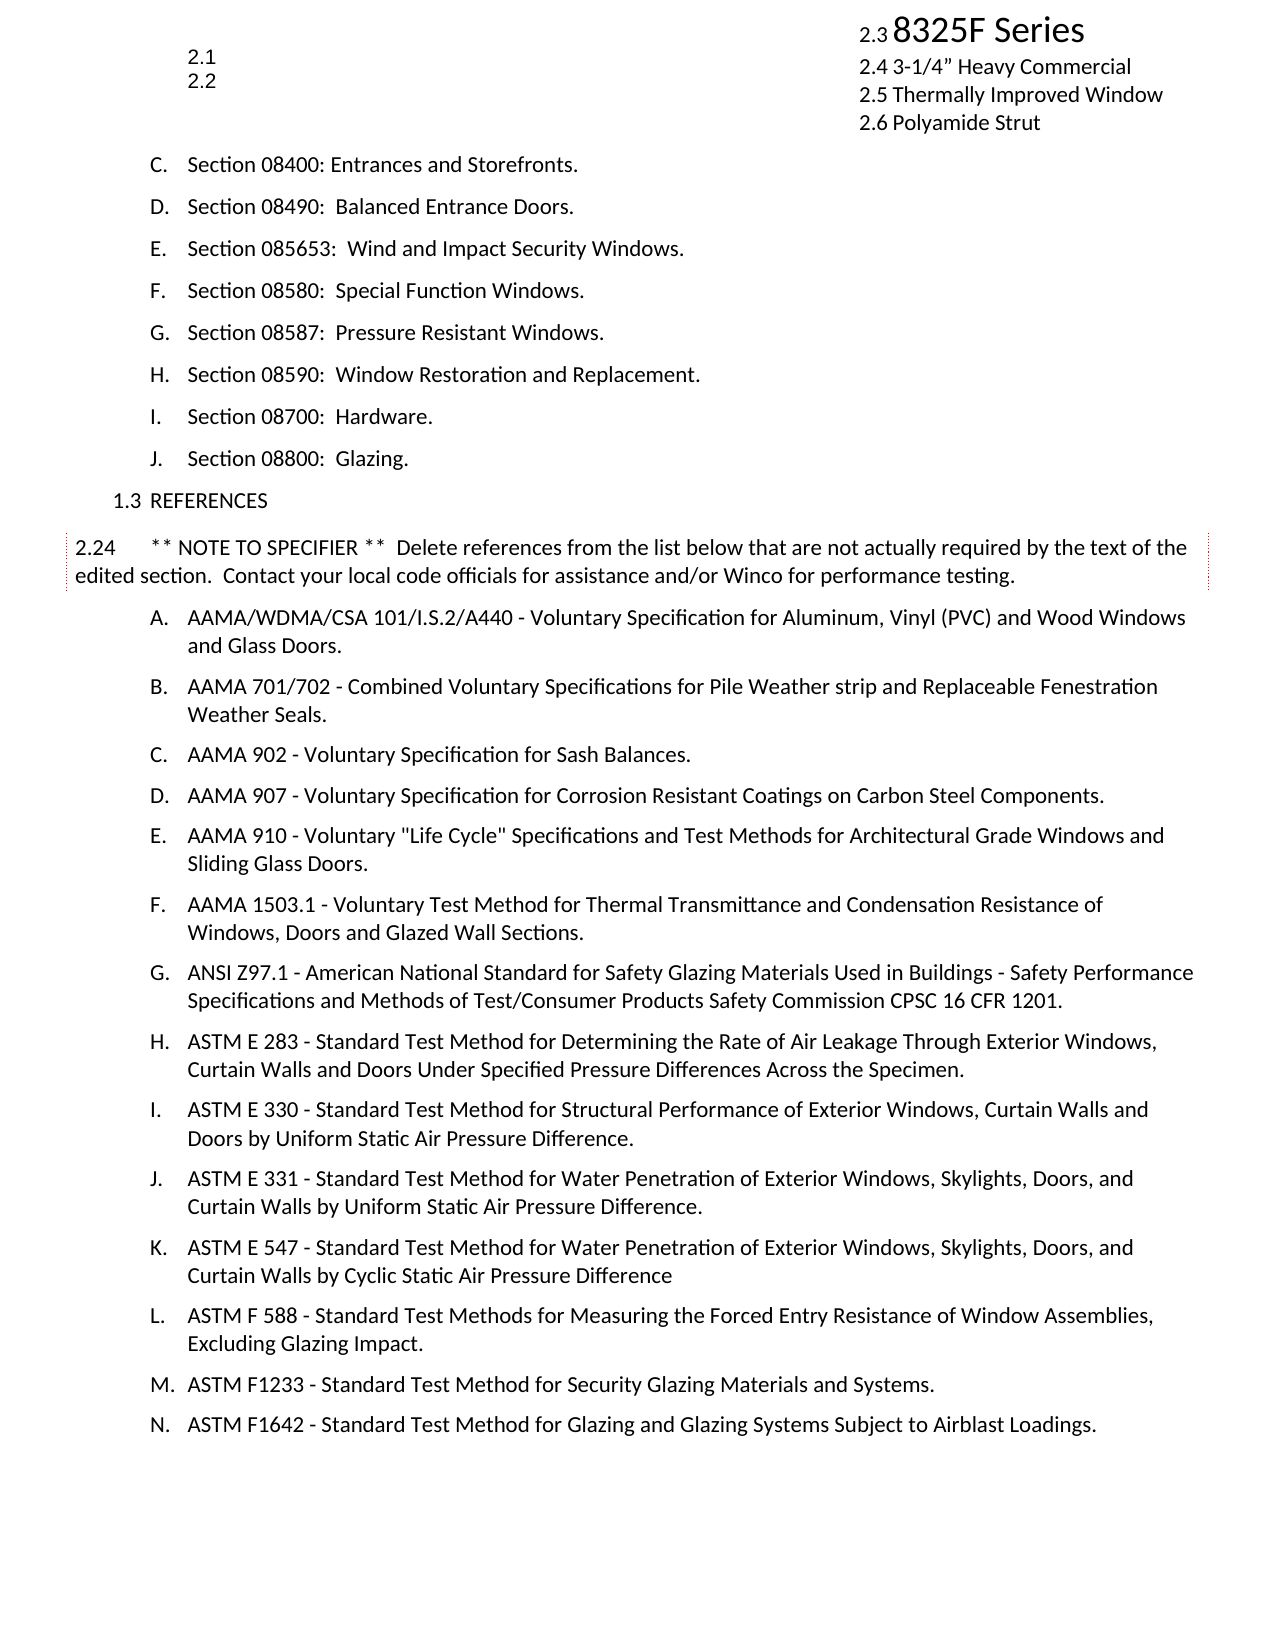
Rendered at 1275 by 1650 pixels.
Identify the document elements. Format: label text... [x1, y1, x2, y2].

list ASTM F1233 - Standard Test Method for Security Glazing Materials and Systems. [150, 1370, 1200, 1398]
list Section 08590: Window Restoration and Replacement. [150, 360, 1200, 388]
list ASTM E 331 - Standard Test Method for Water Penetration of Exterior Windows, Skylights, Doors, and Curtain Walls by Uniform Static Air Pressure Difference. [150, 1164, 1200, 1220]
list AAMA 701/702 - Combined Voluntary Specifications for Pile Weather strip and Replaceable Fenestration Weather Seals. [150, 672, 1200, 728]
list Section 08580: Special Function Windows. [150, 276, 1200, 304]
list ASTM E 547 - Standard Test Method for Water Penetration of Exterior Windows, Skylights, Doors, and Curtain Walls by Cyclic Static Air Pressure Difference [150, 1233, 1200, 1289]
text ** NOTE TO SPECIFIER ** Delete references from the list below that are not actually required by the text of the edited section. Contact your local code officials for assistance and/or Winco for performance testing. [66, 533, 1209, 591]
list AAMA 1503.1 - Voluntary Test Method for Thermal Transmittance and Condensation Resistance of Windows, Doors and Glazed Wall Sections. [150, 890, 1200, 946]
list ANSI Z97.1 - American National Standard for Safety Glazing Materials Used in Buildings - Safety Performance Specifications and Methods of Test/Consumer Products Safety Commission CPSC 16 CFR 1201. [150, 958, 1200, 1014]
list ASTM F 588 - Standard Test Methods for Measuring the Forced Entry Resistance of Window Assemblies, Excluding Glazing Impact. [150, 1301, 1200, 1357]
list Section 08800: Glazing. [150, 444, 1200, 472]
list Section 08587: Pressure Resistant Windows. [150, 318, 1200, 346]
list REFERENCES [112, 486, 1200, 514]
list ASTM E 330 - Standard Test Method for Structural Performance of Exterior Windows, Curtain Walls and Doors by Uniform Static Air Pressure Difference. [150, 1096, 1200, 1152]
list AAMA 902 - Voluntary Specification for Sash Balances. [150, 740, 1200, 768]
list AAMA 907 - Voluntary Specification for Corrosion Resistant Coatings on Carbon Steel Components. [150, 781, 1200, 809]
list Section 08490: Balanced Entrance Doors. [150, 192, 1200, 220]
list Section 08700: Hardware. [150, 402, 1200, 430]
list AAMA/WDMA/CSA 101/I.S.2/A440 - Voluntary Specification for Aluminum, Vinyl (PVC) and Wood Windows and Glass Doors. [150, 603, 1200, 659]
list ASTM F1642 - Standard Test Method for Glazing and Glazing Systems Subject to Airblast Loadings. [150, 1410, 1200, 1438]
list AAMA 910 - Voluntary "Life Cycle" Specifications and Test Methods for Architectural Grade Windows and Sliding Glass Doors. [150, 821, 1200, 877]
list Section 08400: Entrances and Storefronts. [150, 150, 1200, 178]
list Section 085653: Wind and Impact Security Windows. [150, 234, 1200, 262]
list ASTM E 283 - Standard Test Method for Determining the Rate of Air Leakage Through Exterior Windows, Curtain Walls and Doors Under Specified Pressure Differences Across the Specimen. [150, 1027, 1200, 1083]
